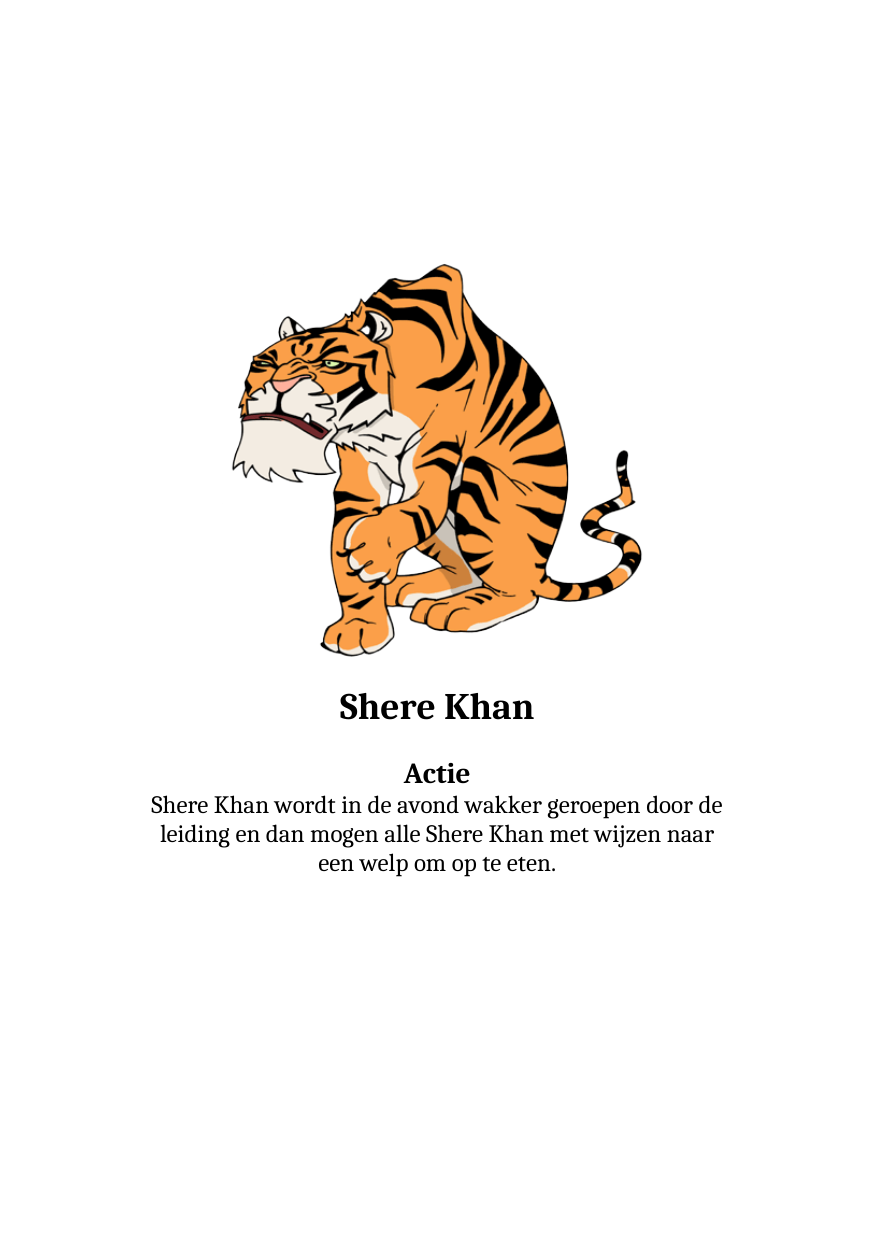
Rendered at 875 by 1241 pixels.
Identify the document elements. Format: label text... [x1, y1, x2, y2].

picture [222, 262, 652, 657]
text Shere Khan [148, 686, 726, 729]
text Shere Khan wordt in de avond wakker geroepen door de leiding en dan mogen alle Shere Khan met wijzen naar een welp om op te eten. [148, 791, 726, 877]
text Actie [148, 758, 726, 791]
